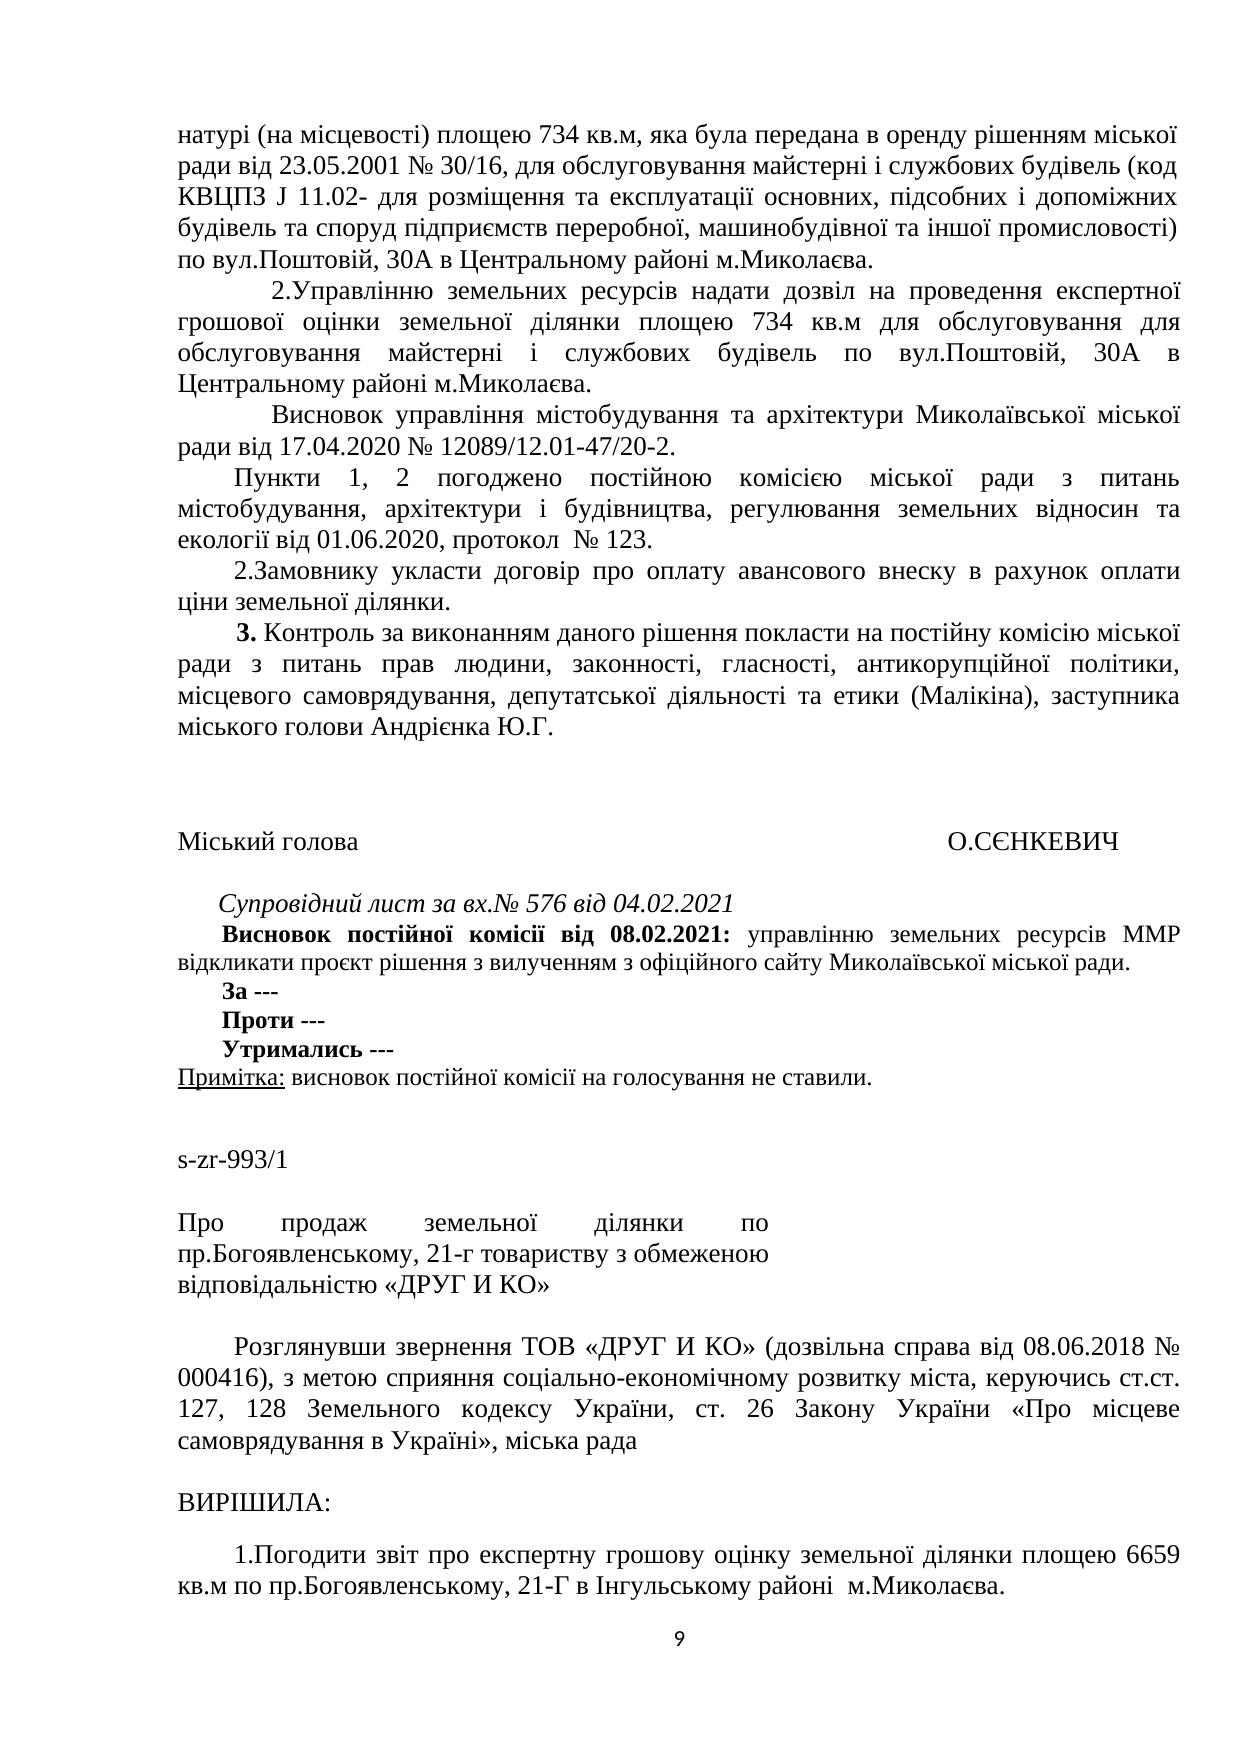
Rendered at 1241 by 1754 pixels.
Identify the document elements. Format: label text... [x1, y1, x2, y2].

text За --- [177, 976, 1181, 1005]
text Розглянувши звернення ТОВ «ДРУГ И КО» (дозвільна справа від 08.06.2018 № 000416), з метою сприяння соціально-економічному розвитку міста, керуючись ст.ст. 127, 128 Земельного кодексу України, ст. 26 Закону України «Про місцеве самоврядування в Україні», міська рада [177, 1330, 1182, 1455]
text Супровідний лист за вх.№ 576 від 04.02.2021 [177, 887, 1181, 919]
text 2.Управлінню земельних ресурсів надати дозвіл на проведення експертної грошової оцінки земельної ділянки площею 734 кв.м для обслуговування для обслуговування майстерні і службових будівель по вул.Поштовій, 30А в Центральному районі м.Миколаєва. [177, 274, 1182, 398]
text s-zr-993/1 [177, 1143, 1182, 1174]
text 2.Замовнику укласти договір про оплату авансового внеску в рахунок оплати ціни земельної ділянки. [177, 554, 1182, 616]
text Висновок постійної комісії від 08.02.2021: управлінню земельних ресурсів ММР відкликати проєкт рішення з вилученням з офіційного сайту Миколаївської міської ради. [177, 919, 1181, 976]
text 1.Погодити звіт про експертну грошову оцінку земельної ділянки площею 6659 кв.м по пр.Богоявленському, 21-Г в Інгульському районі м.Миколаєва. [177, 1538, 1181, 1600]
text Пункти 1, 2 погоджено постійною комісією міської ради з питань містобудування, архітектури і будівництва, регулювання земельних відносин та екології від 01.06.2020, протокол № 123. [177, 461, 1181, 554]
text ВИРІШИЛА: [177, 1486, 1178, 1517]
text Висновок управління містобудування та архітектури Миколаївської міської ради від 17.04.2020 № 12089/12.01-47/20-2. [177, 398, 1182, 461]
text 3. Контроль за виконанням даного рішення покласти на постійну комісію міської ради з питань прав людини, законності, гласності, антикорупційної політики, місцевого самоврядування, депутатської діяльності та етики (Малікіна), заступника міського голови Андрієнка Ю.Г. [177, 616, 1181, 741]
text Утримались --- [177, 1034, 1181, 1062]
text Примітка: висновок постійної комісії на голосування не ставили. [177, 1062, 1181, 1091]
text Міський голова О.СЄНКЕВИЧ [177, 825, 1178, 856]
text Про продаж земельної ділянки по пр.Богоявленському, 21-г товариству з обмеженою відповідальністю «ДРУГ И КО» [177, 1206, 769, 1299]
text Проти --- [177, 1005, 1181, 1034]
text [177, 118, 1178, 274]
